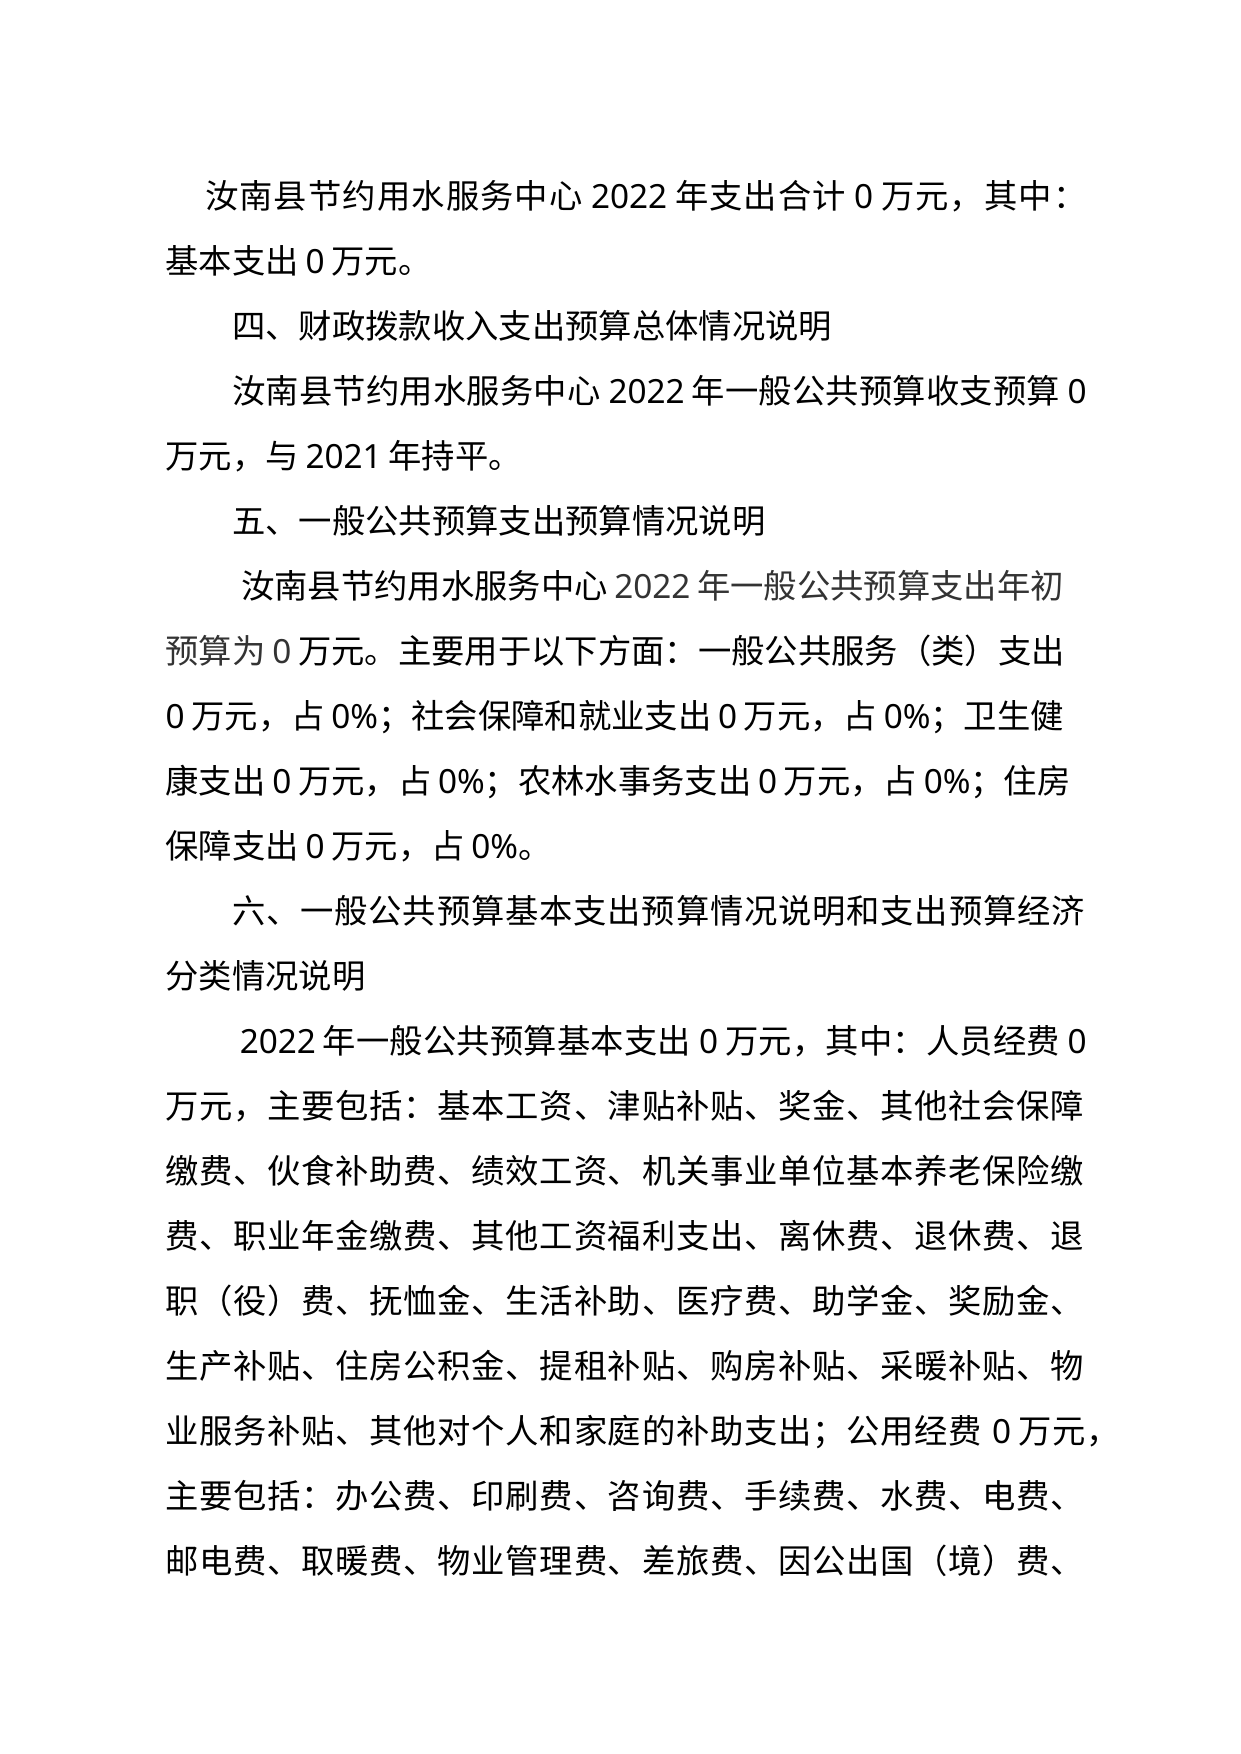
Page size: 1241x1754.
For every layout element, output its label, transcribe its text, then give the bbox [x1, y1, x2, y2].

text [165, 1007, 1087, 1592]
text 汝南县节约用水服务中心2022年支出合计0万元，其中：基本支出0万元。 [165, 162, 1087, 292]
text 五、一般公共预算支出预算情况说明 [165, 487, 1087, 552]
text 四、财政拨款收入支出预算总体情况说明 [165, 292, 1087, 357]
text 汝南县节约用水服务中心2022年一般公共预算收支预算0万元，与2021年持平。 [165, 357, 1087, 487]
text 汝南县节约用水服务中心2022年一般公共预算支出年初预算为0万元。主要用于以下方面：一般公共服务（类）支出0万元，占0%；社会保障和就业支出0万元，占0%；卫生健康支出0万元，占0%；农林水事务支出0万元，占0%；住房保障支出0万元，占0%。 [165, 552, 1087, 877]
text 六、一般公共预算基本支出预算情况说明和支出预算经济分类情况说明 [165, 877, 1087, 1007]
